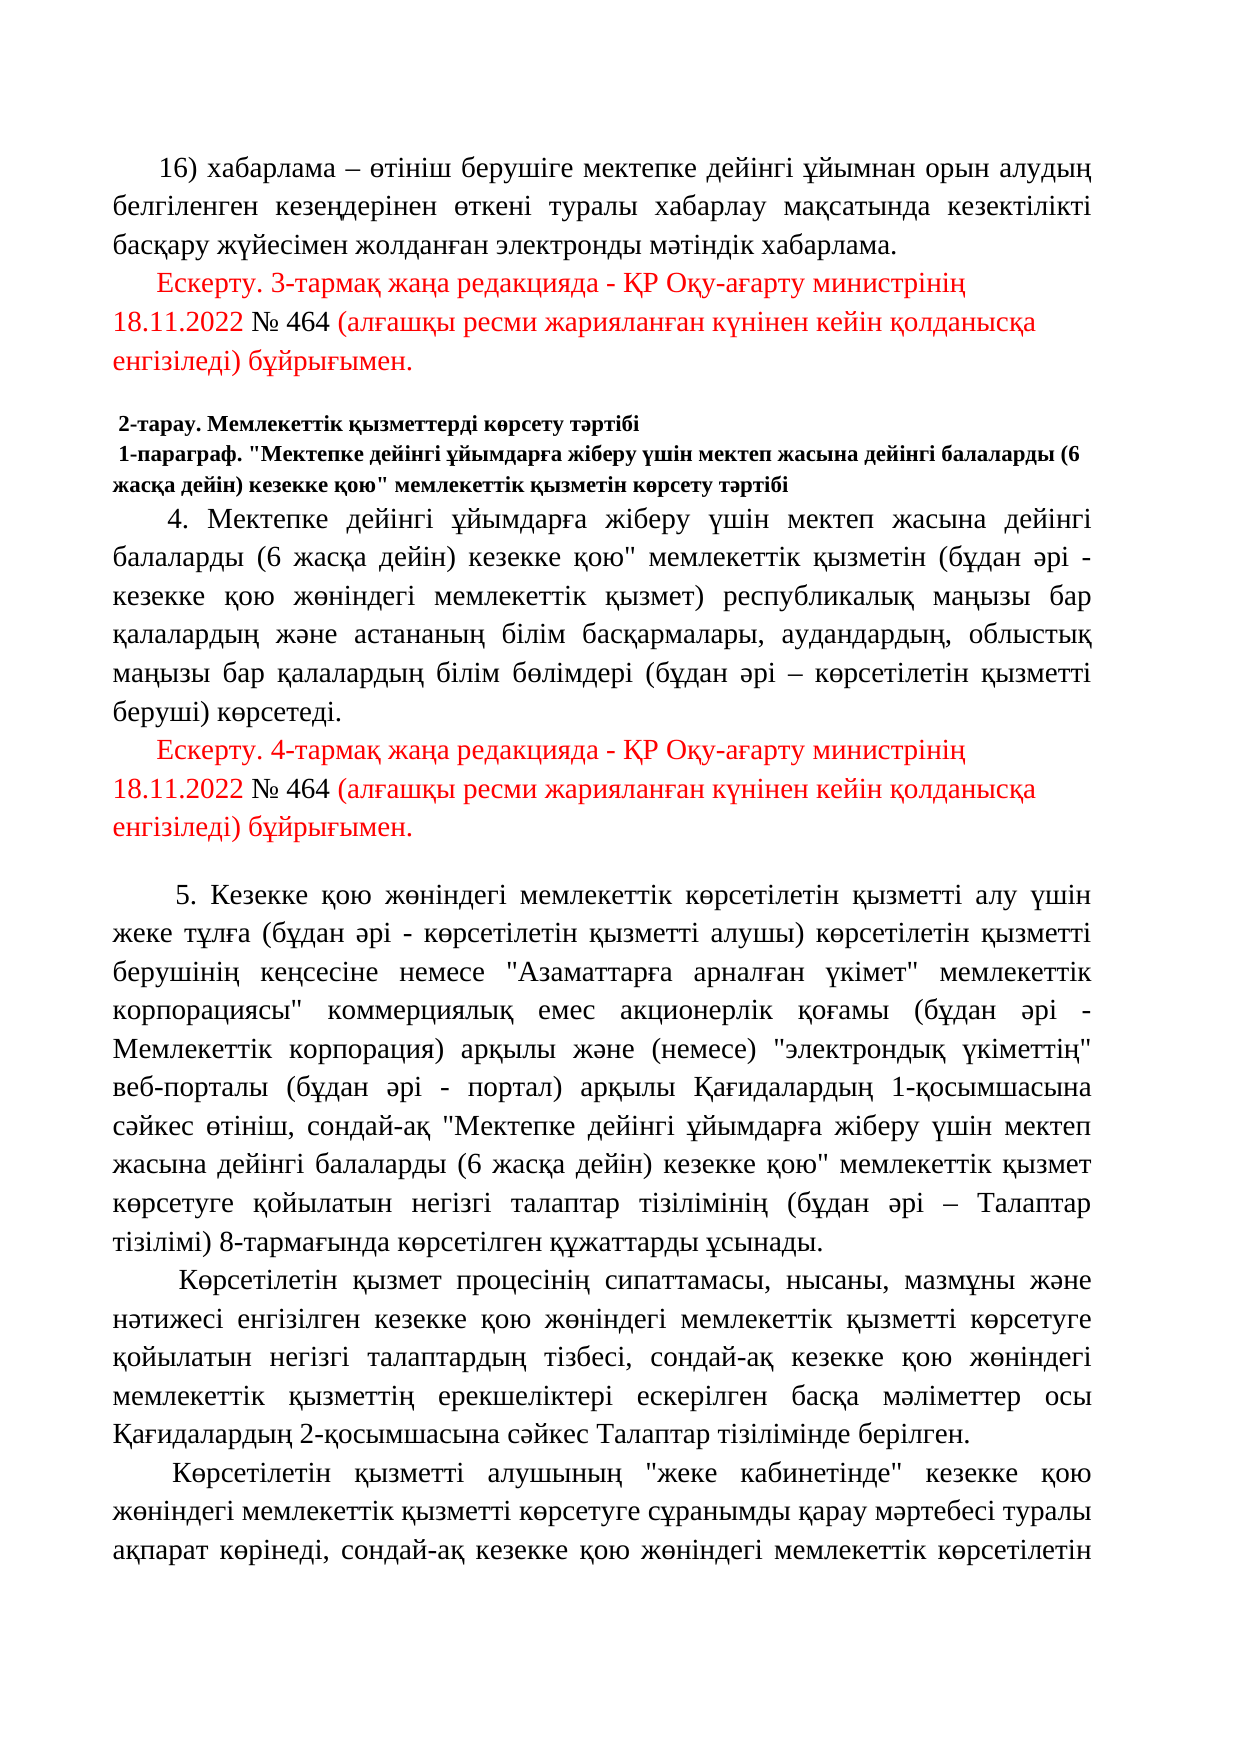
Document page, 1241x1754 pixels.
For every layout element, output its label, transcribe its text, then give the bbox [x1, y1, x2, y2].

text 1-параграф. "Мектепке дейінгі ұйымдарға жіберу үшін мектеп жасына дейінгі балаларды (6 жасқа дейін) кезекке қою" мемлекеттік қызметін көрсету тәртібі [112, 441, 1093, 497]
text 5. Кезекке қою жөніндегі мемлекеттік көрсетілетін қызметті алу үшін жеке тұлға (бұдан әрі - көрсетілетін қызметті алушы) көрсетілетін қызметті берушінің кеңсесіне немесе "Азаматтарға арналған үкімет" мемлекеттік корпорациясы" коммерциялық емес акционерлік қоғамы (бұдан әрі - Мемлекеттік корпорация) арқылы және (немесе) "электрондық үкіметтің" веб-порталы (бұдан әрі - портал) арқылы Қағидалардың 1-қосымшасына сәйкес өтініш, сондай-ақ "Мектепке дейінгі ұйымдарға жіберу үшін мектеп жасына дейінгі балаларды (6 жасқа дейін) кезекке қою" мемлекеттік қызмет көрсетуге қойылатын негізгі талаптар тізілімінің (бұдан әрі – Талаптар тізілімі) 8-тармағында көрсетілген құжаттарды ұсынады. [112, 877, 1093, 1257]
text 16) хабарлама – өтініш берушіге мектепке дейінгі ұйымнан орын алудың белгіленген кезеңдерінен өткені туралы хабарлау мақсатында кезектілікті басқару жүйесімен жолданған электронды мәтіндік хабарлама. [112, 150, 1093, 261]
text 2-тарау. Мемлекеттік қызметтерді көрсету тәртібі [112, 410, 1093, 437]
text 4. Мектепке дейінгі ұйымдарға жіберу үшін мектеп жасына дейінгі балаларды (6 жасқа дейін) кезекке қою" мемлекеттік қызметін (бұдан әрі - кезекке қою жөніндегі мемлекеттік қызмет) республикалық маңызы бар қалалардың және астананың білім басқармалары, аудандардың, облыстық маңызы бар қалалардың білім бөлімдері (бұдан әрі – көрсетілетін қызметті беруші) көрсетеді. [112, 501, 1093, 727]
text Ескерту. 3-тармақ жаңа редакцияда - ҚР Оқу-ағарту министрінің 18.11.2022 № 464 (алғашқы ресми жарияланған күнінен кейін қолданысқа енгізіледі) бұйрығымен. [112, 266, 1093, 406]
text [112, 1455, 1093, 1566]
text Ескерту. 4-тармақ жаңа редакцияда - ҚР Оқу-ағарту министрінің 18.11.2022 № 464 (алғашқы ресми жарияланған күнінен кейін қолданысқа енгізіледі) бұйрығымен. [112, 732, 1093, 873]
text Көрсетілетін қызмет процесінің сипаттамасы, нысаны, мазмұны және нәтижесі енгізілген кезекке қою жөніндегі мемлекеттік қызметті көрсетуге қойылатын негізгі талаптардың тізбесі, сондай-ақ кезекке қою жөніндегі мемлекеттік қызметтің ерекшеліктері ескерілген басқа мәліметтер осы Қағидалардың 2-қосымшасына сәйкес Талаптар тізілімінде берілген. [112, 1262, 1093, 1450]
